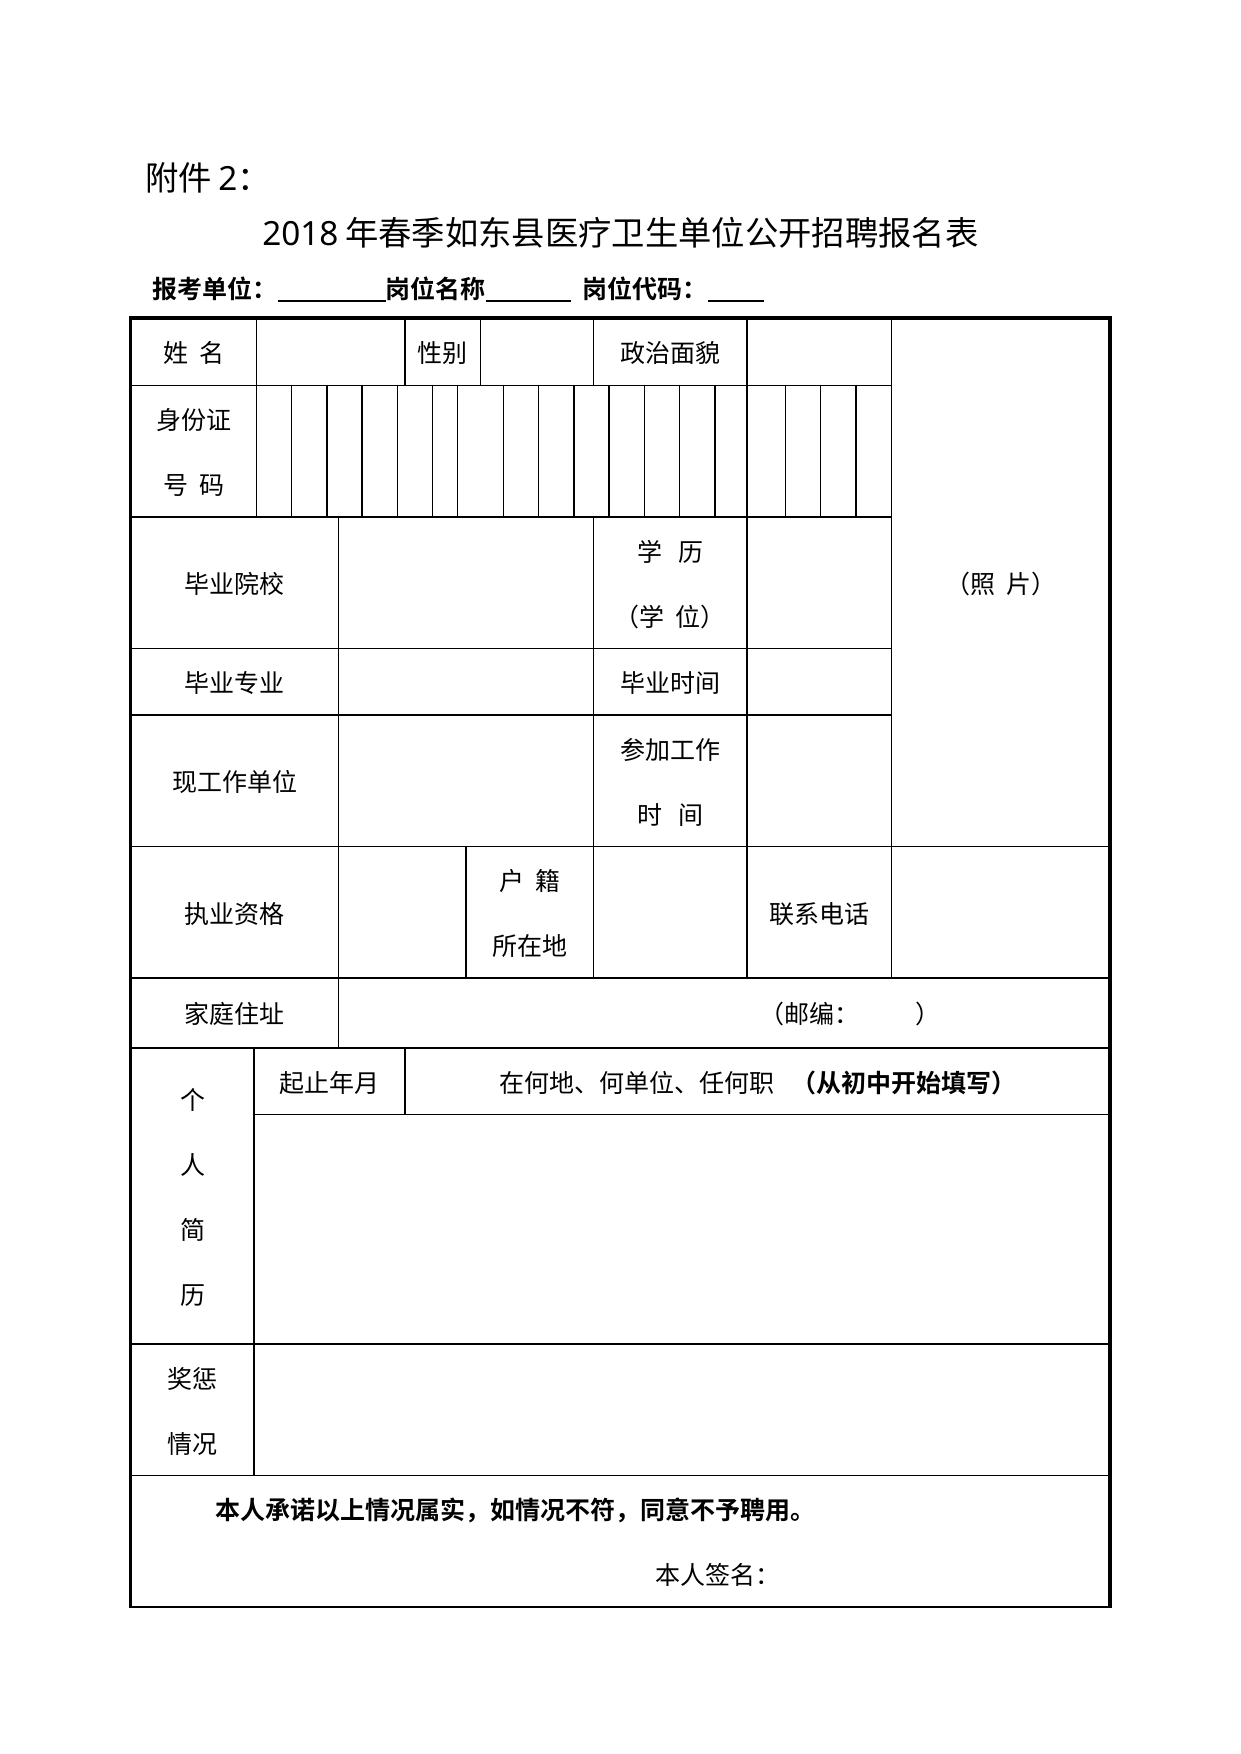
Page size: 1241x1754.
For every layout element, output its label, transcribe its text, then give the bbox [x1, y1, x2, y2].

table_header 政治面貌 [594, 320, 746, 384]
table_cell 家庭住址 [132, 979, 338, 1047]
table_cell 本人承诺以上情况属实，如情况不符，同意不予聘用。 本人签名： [132, 1476, 1108, 1606]
table_cell 身份证 号 码 [132, 386, 256, 516]
table_cell [339, 716, 593, 846]
table_cell [748, 716, 891, 846]
table_cell [292, 386, 326, 516]
table_cell 联系电话 [748, 847, 891, 977]
text 报考单位： 岗位名称 岗位代码： [128, 269, 1112, 306]
table_header 性别 [406, 320, 480, 384]
table_cell 现工作单位 [132, 716, 338, 846]
table_cell [821, 386, 855, 516]
table_header [481, 320, 593, 384]
table_cell 学 历 （学 位） [594, 518, 746, 648]
text 2018年春季如东县医疗卫生单位公开招聘报名表 [128, 206, 1112, 255]
table_cell [716, 386, 746, 516]
table_cell [594, 847, 746, 977]
table_header 姓 名 [132, 320, 256, 384]
table_cell 起止年月 [255, 1049, 404, 1114]
table_cell [255, 1115, 1108, 1343]
table_cell [339, 847, 465, 977]
table_cell 执业资格 [132, 847, 338, 977]
table_cell [255, 1345, 1108, 1475]
table_cell 个 人 简 历 [132, 1049, 253, 1343]
table_cell [398, 386, 432, 516]
table_cell 奖惩 情况 [132, 1345, 253, 1475]
table_cell 毕业专业 [132, 649, 338, 714]
table_cell 户 籍 所在地 [467, 847, 593, 977]
table_cell 毕业院校 [132, 518, 338, 648]
table_cell [857, 386, 891, 516]
table_header [257, 320, 404, 384]
table_cell [748, 386, 785, 516]
table_cell [339, 518, 593, 648]
table_header [748, 320, 891, 384]
table_cell [339, 649, 593, 714]
table_cell [363, 386, 397, 516]
table_cell [328, 386, 361, 516]
table_cell （邮编： ） [339, 979, 1108, 1047]
table_cell [748, 518, 891, 648]
table_cell [680, 386, 714, 516]
table_cell [610, 386, 644, 516]
table_cell 毕业时间 [594, 649, 746, 714]
table_cell [575, 386, 608, 516]
table_cell [458, 386, 503, 516]
table_cell [892, 847, 1108, 977]
table_cell [257, 386, 291, 516]
table_cell 在何地、何单位、任何职 （从初中开始填写） [406, 1049, 1108, 1114]
table_header （照 片） [892, 320, 1108, 846]
table_cell 参加工作 时 间 [594, 716, 746, 846]
table_cell [539, 386, 573, 516]
table_cell [748, 649, 891, 714]
table_cell [433, 386, 457, 516]
table_cell [786, 386, 820, 516]
text 附件2： [128, 152, 1131, 200]
table_cell [504, 386, 538, 516]
table_cell [645, 386, 679, 516]
